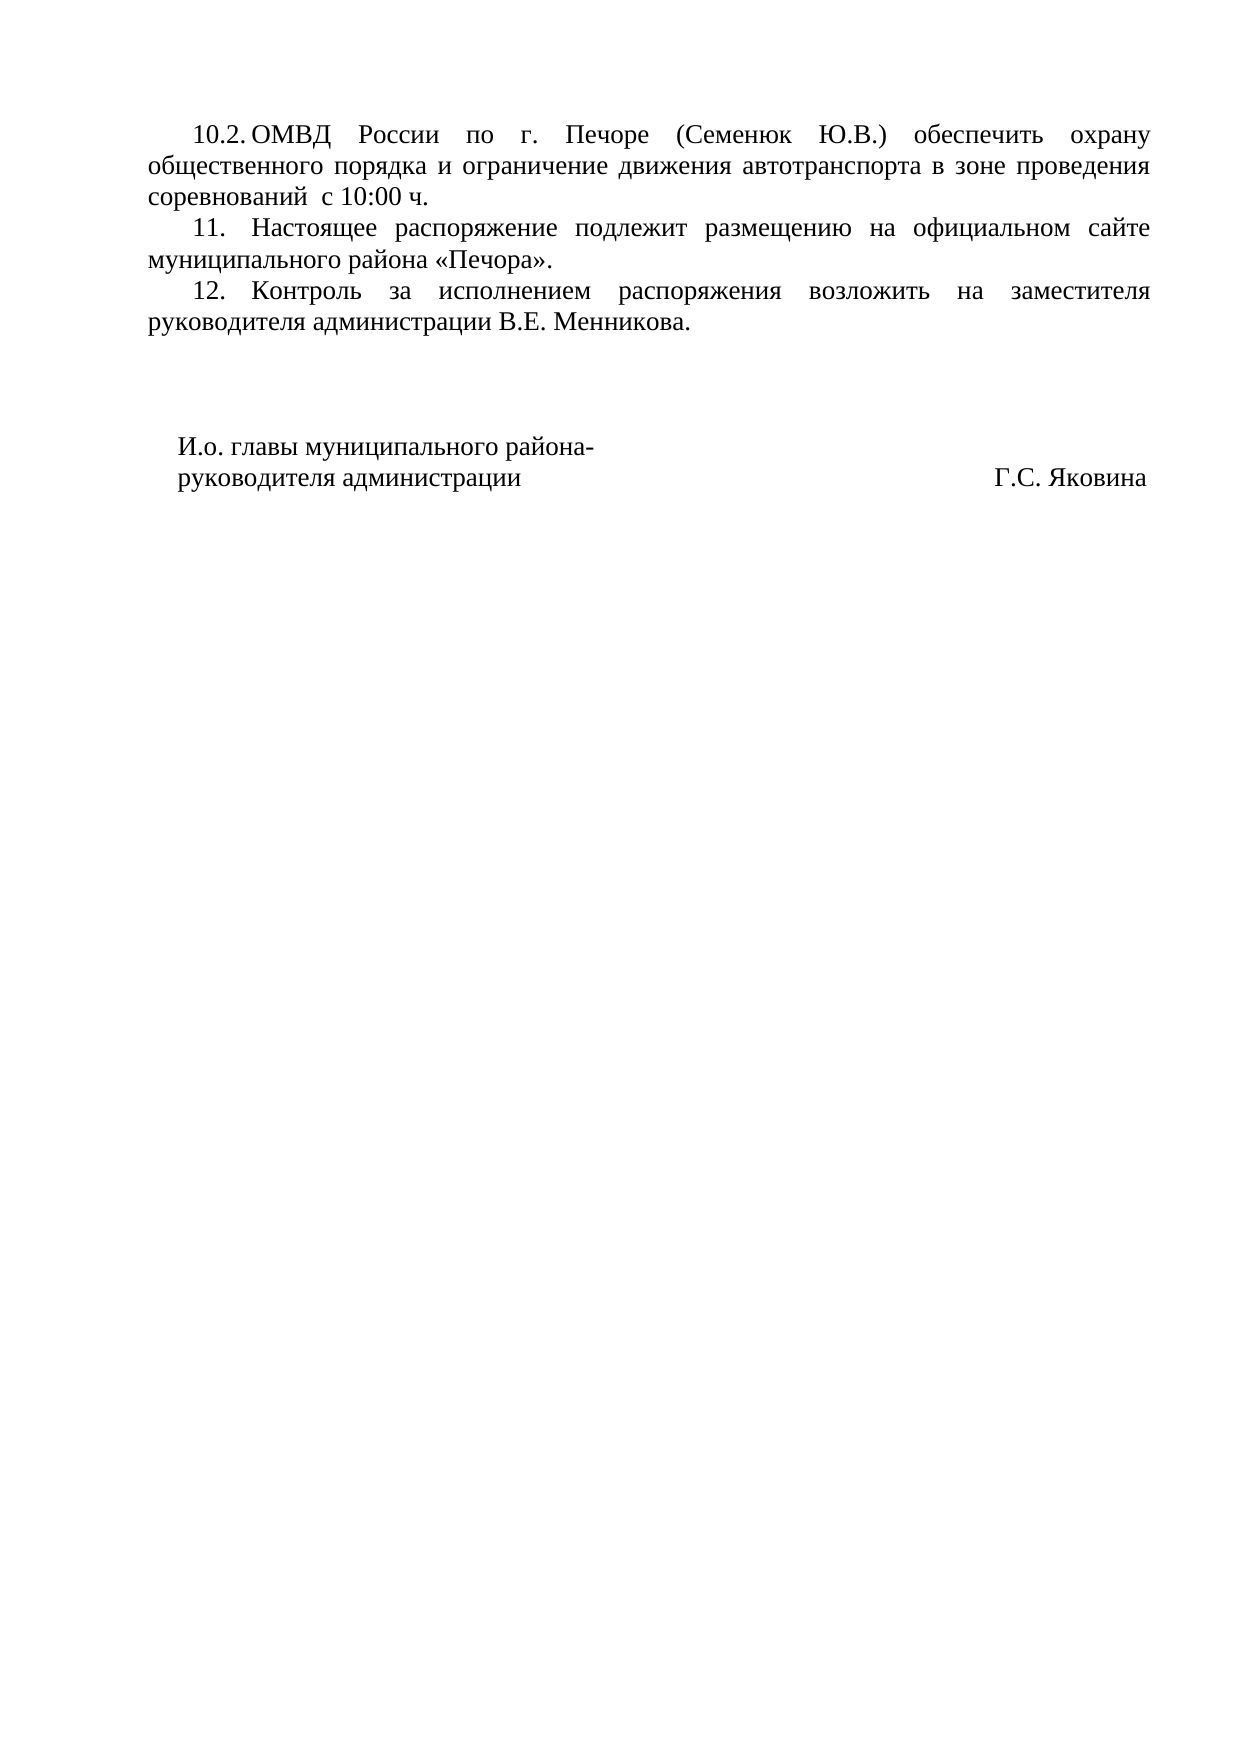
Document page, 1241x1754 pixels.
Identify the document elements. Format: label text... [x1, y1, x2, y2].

text И.о. главы муниципального района- [162, 429, 1152, 461]
text руководителя администрации Г.С. Яковина [162, 461, 1152, 492]
list Контроль за исполнением распоряжения возложить на заместителя руководителя администрации В.Е. Менникова. [148, 274, 1152, 336]
list ОМВД России по г. Печоре (Семенюк Ю.В.) обеспечить охрану общественного порядка и ограничение движения автотранспорта в зоне проведения соревнований с 10:00 ч. [148, 118, 1152, 212]
list Настоящее распоряжение подлежит размещению на официальном сайте муниципального района «Печора». [148, 212, 1152, 274]
